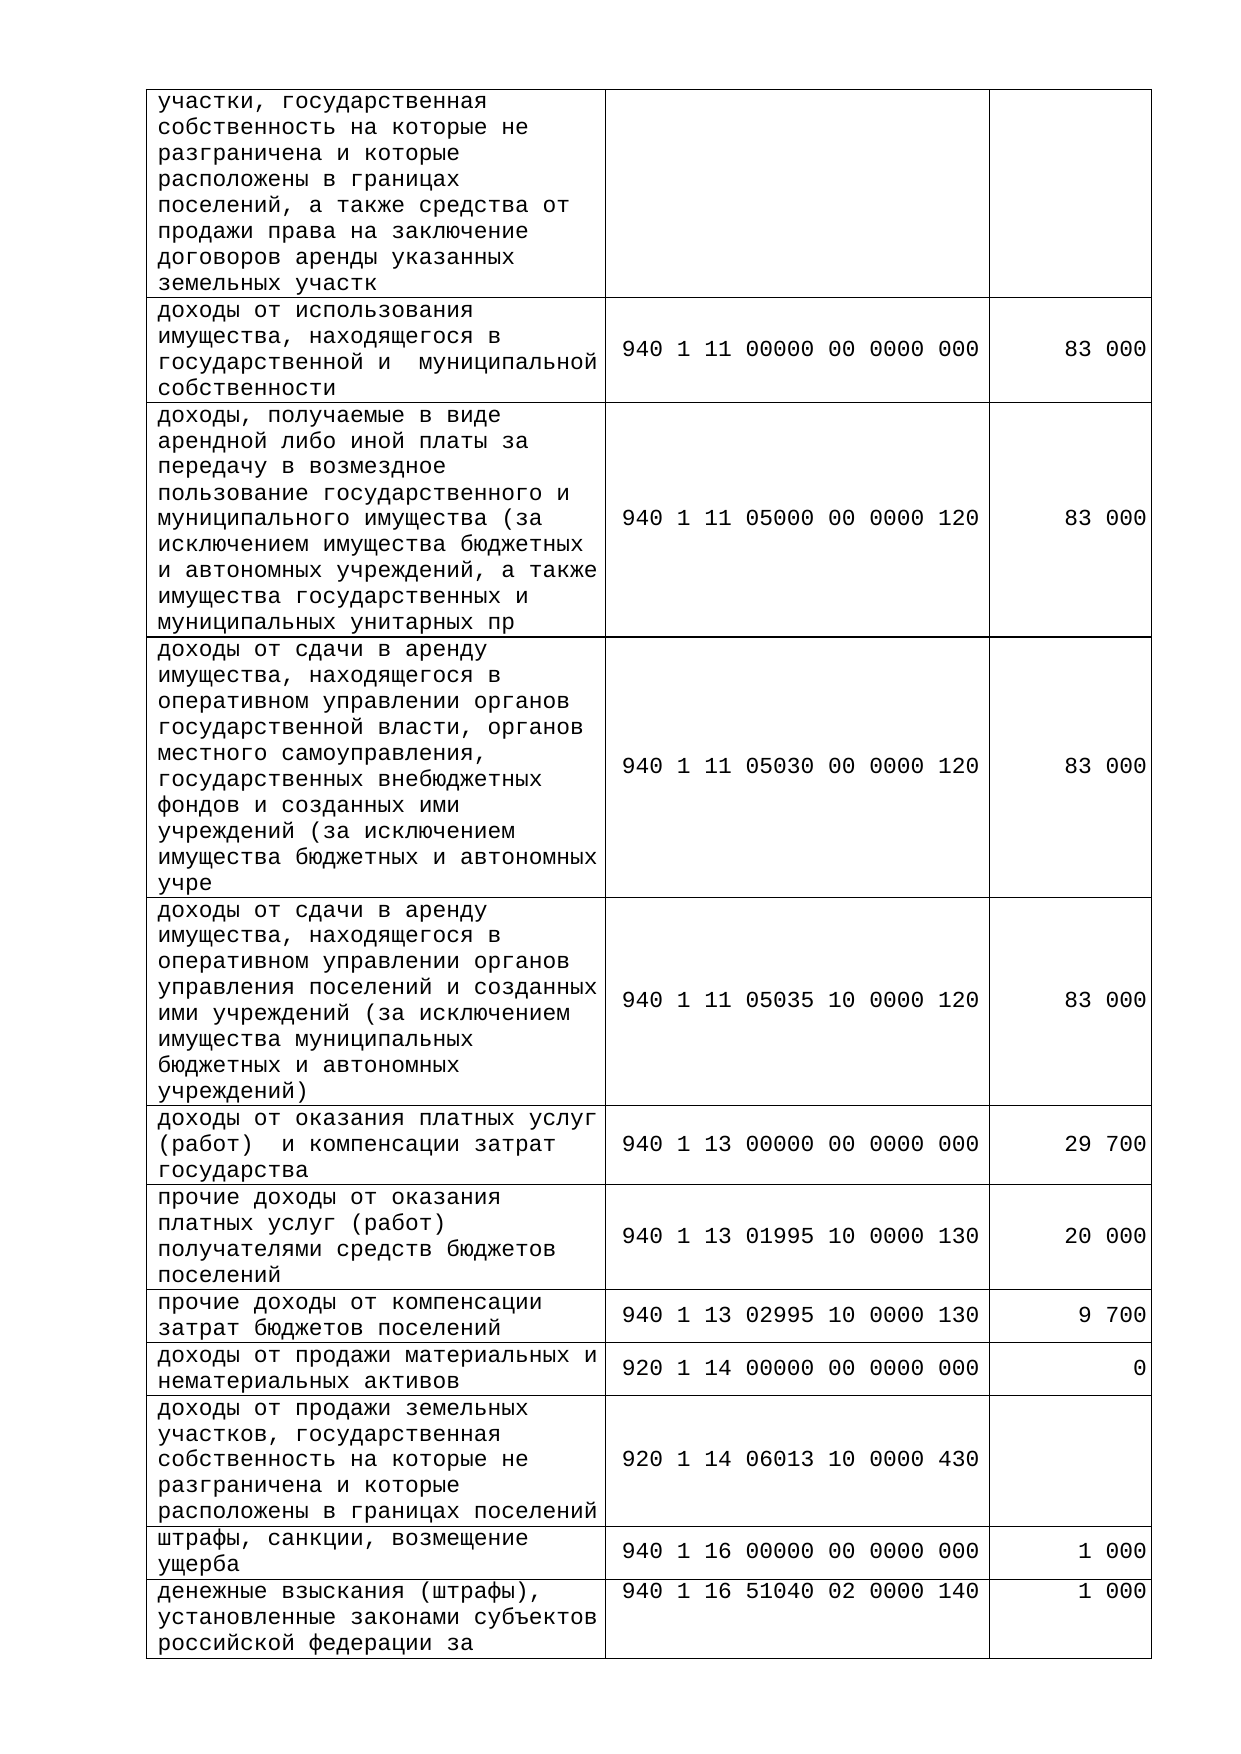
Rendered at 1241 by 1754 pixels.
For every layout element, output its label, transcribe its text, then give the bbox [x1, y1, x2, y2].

table_cell 83 000 [990, 638, 1151, 897]
table_cell 0 [990, 90, 1151, 297]
table_cell 83 000 [990, 403, 1151, 636]
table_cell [606, 90, 989, 297]
table_cell 940 1 16 00000 00 0000 000 [606, 1527, 989, 1578]
table_cell 83 000 [990, 298, 1151, 402]
table_cell 920 1 14 06013 10 0000 430 [606, 1396, 989, 1526]
table_cell 940 1 13 00000 00 0000 000 [606, 1106, 989, 1184]
table_cell доходы от оказания платных услуг (работ) и компенсации затрат государства [147, 1106, 605, 1184]
table_cell штрафы, санкции, возмещение ущерба [147, 1527, 605, 1578]
table_cell 940 1 11 00000 00 0000 000 [606, 298, 989, 402]
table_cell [147, 1580, 605, 1657]
table_cell доходы от сдачи в аренду имущества, находящегося в оперативном управлении органов государственной власти, органов местного самоуправления, государственных внебюджетных фондов и созданных ими учреждений (за исключением имущества бюджетных и автономных учре [147, 638, 605, 897]
table_cell доходы от сдачи в аренду имущества, находящегося в оперативном управлении органов управления поселений и созданных ими учреждений (за исключением имущества муниципальных бюджетных и автономных учреждений) [147, 898, 605, 1105]
table_cell 20 000 [990, 1185, 1151, 1289]
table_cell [606, 1580, 989, 1657]
table_cell 920 1 14 00000 00 0000 000 [606, 1343, 989, 1395]
table_cell доходы от продажи земельных участков, государственная собственность на которые не разграничена и которые расположены в границах поселений [147, 1396, 605, 1526]
table_cell прочие доходы от компенсации затрат бюджетов поселений [147, 1290, 605, 1342]
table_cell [147, 90, 605, 297]
table_cell доходы от использования имущества, находящегося в государственной и муниципальной собственности [147, 298, 605, 402]
table_cell 29 700 [990, 1106, 1151, 1184]
table_cell 0 [990, 1343, 1151, 1395]
table_cell 1 000 [990, 1527, 1151, 1578]
table_cell 940 1 13 02995 10 0000 130 [606, 1290, 989, 1342]
table_cell 9 700 [990, 1290, 1151, 1342]
table_cell 1 000 [990, 1580, 1151, 1657]
table_cell 940 1 11 05030 00 0000 120 [606, 638, 989, 897]
table_cell 940 1 13 01995 10 0000 130 [606, 1185, 989, 1289]
table_cell доходы от продажи материальных и нематериальных активов [147, 1343, 605, 1395]
table_cell 940 1 11 05000 00 0000 120 [606, 403, 989, 636]
table_cell прочие доходы от оказания платных услуг (работ) получателями средств бюджетов поселений [147, 1185, 605, 1289]
table_cell 940 1 11 05035 10 0000 120 [606, 898, 989, 1105]
table_cell [990, 1396, 1151, 1526]
table_cell 83 000 [990, 898, 1151, 1105]
